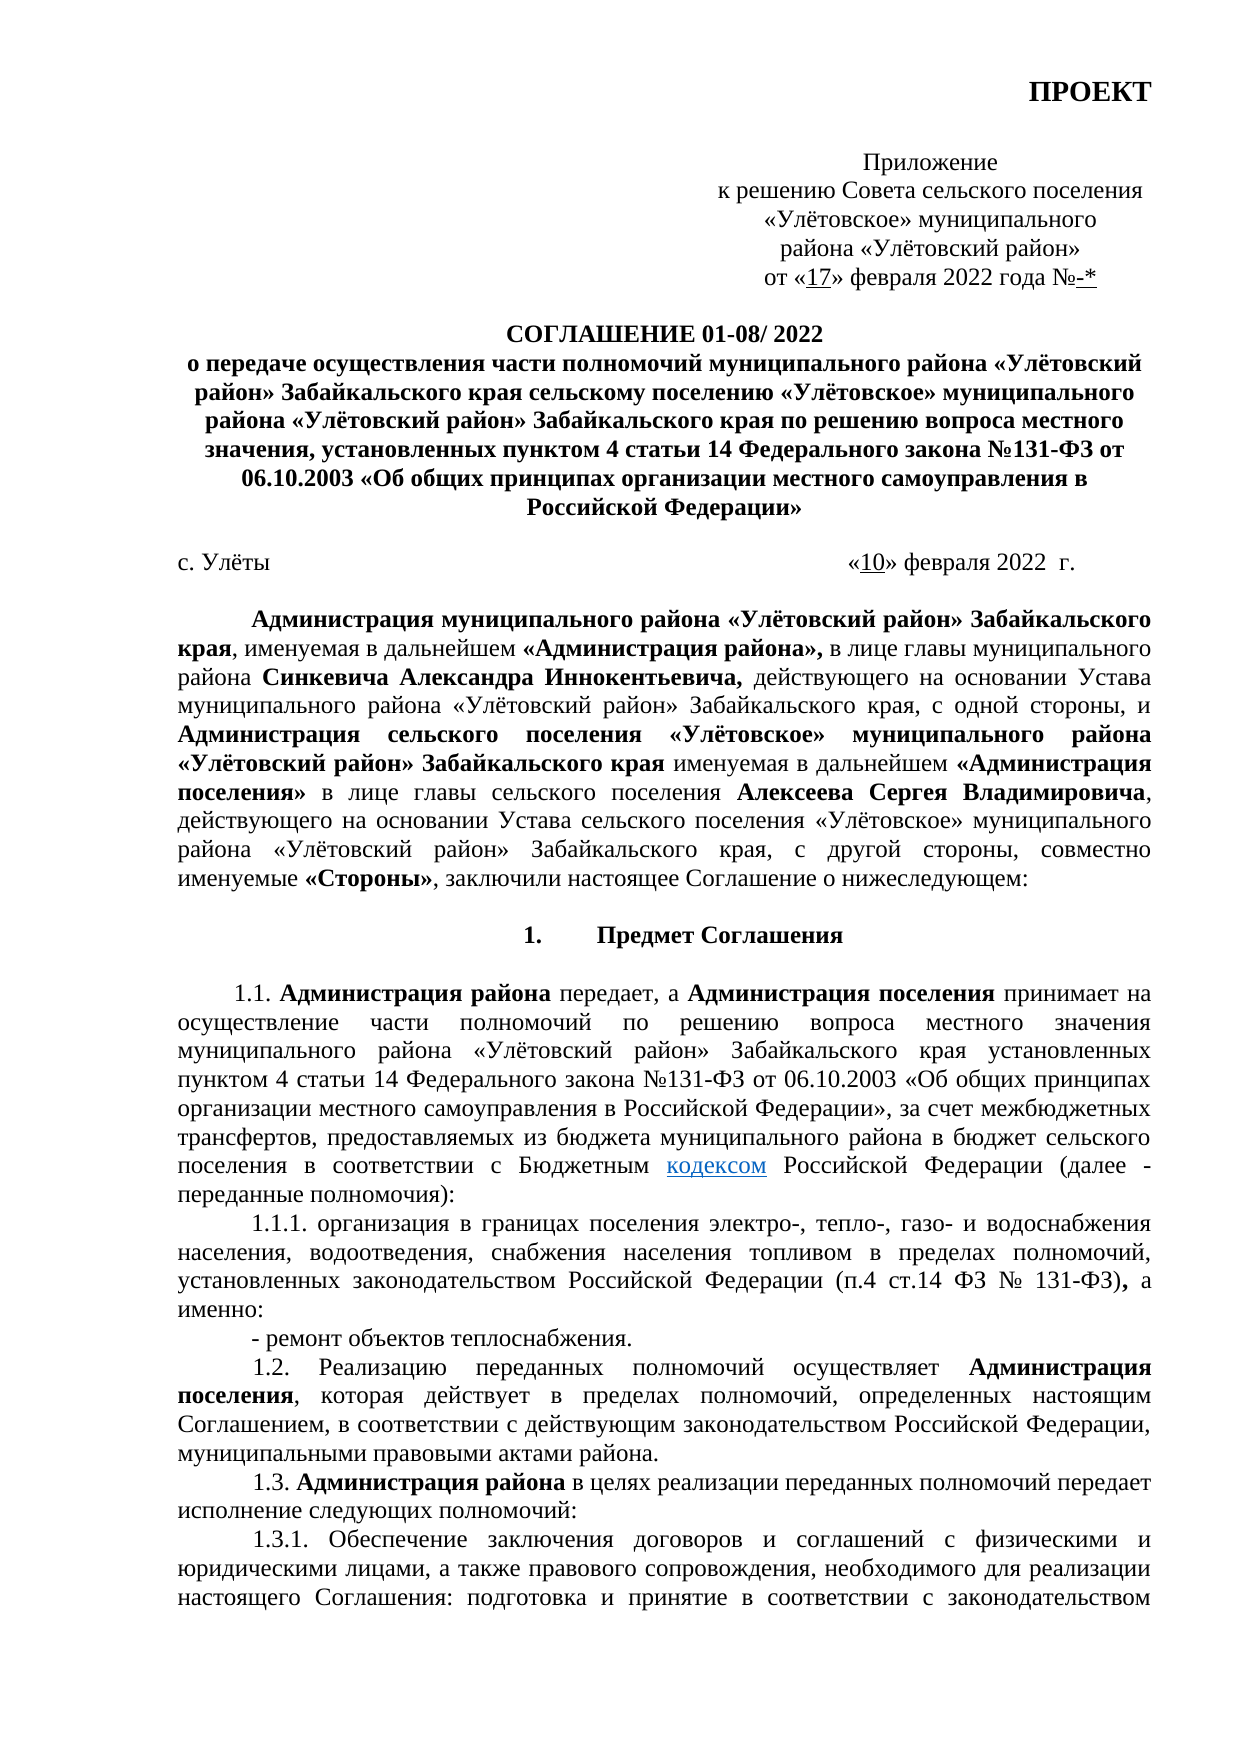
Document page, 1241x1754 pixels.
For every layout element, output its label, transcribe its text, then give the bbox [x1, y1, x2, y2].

text Приложение [709, 147, 1152, 176]
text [177, 1524, 1152, 1611]
list Предмет Соглашения [215, 921, 1152, 949]
text 1.2. Реализацию переданных полномочий осуществляет Администрация поселения, которая действует в пределах полномочий, определенных настоящим Соглашением, в соответствии с действующим законодательством Российской Федерации, муниципальными правовыми актами района. [177, 1352, 1152, 1467]
text 1.3. Администрация района в целях реализации переданных полномочий передает исполнение следующих полномочий: [177, 1467, 1152, 1524]
text СОГЛАШЕНИЕ 01-08/ 2022 [177, 319, 1152, 348]
text от «17» февраля 2022 года №-* [709, 262, 1152, 291]
text района «Улётовский район» [709, 233, 1152, 262]
text 1.1.1. организация в границах поселения электро-, тепло-, газо- и водоснабжения населения, водоотведения, снабжения населения топливом в пределах полномочий, установленных законодательством Российской Федерации (п.4 ст.14 ФЗ № 131-ФЗ), а именно: [177, 1208, 1152, 1323]
text о передаче осуществления части полномочий муниципального района «Улётовский район» Забайкальского края сельскому поселению «Улётовское» муниципального района «Улётовский район» Забайкальского края по решению вопроса местного значения, установленных пунктом 4 статьи 14 Федерального закона №131-ФЗ от 06.10.2003 «Об общих принципах организации местного самоуправления в Российской Федерации» [177, 348, 1152, 521]
text 1.1. Администрация района передает, а Администрация поселения принимает на осуществление части полномочий по решению вопроса местного значения муниципального района «Улётовский район» Забайкальского края установленных пунктом 4 статьи 14 Федерального закона №131-ФЗ от 06.10.2003 «Об общих принципах организации местного самоуправления в Российской Федерации», за счет межбюджетных трансфертов, предоставляемых из бюджета муниципального района в бюджет сельского поселения в соответствии с Бюджетным кодексом Российской Федерации (далее - переданные полномочия): [177, 978, 1152, 1208]
text Администрация муниципального района «Улётовский район» Забайкальского края, именуемая в дальнейшем «Администрация района», в лице главы муниципального района Синкевича Александра Иннокентьевича, действующего на основании Устава муниципального района «Улётовский район» Забайкальского края, с одной стороны, и Администрация сельского поселения «Улётовское» муниципального района «Улётовский район» Забайкальского края именуемая в дальнейшем «Администрация поселения» в лице главы сельского поселения Алексеева Сергея Владимировича, действующего на основании Устава сельского поселения «Улётовское» муниципального района «Улётовский район» Забайкальского края, с другой стороны, совместно именуемые «Стороны», заключили настоящее Соглашение о нижеследующем: [177, 604, 1152, 892]
text - ремонт объектов теплоснабжения. [177, 1323, 1152, 1352]
text с. Улёты «10» февраля 2022 г. [177, 547, 1152, 576]
text к решению Совета сельского поселения «Улётовское» муниципального [709, 176, 1152, 233]
